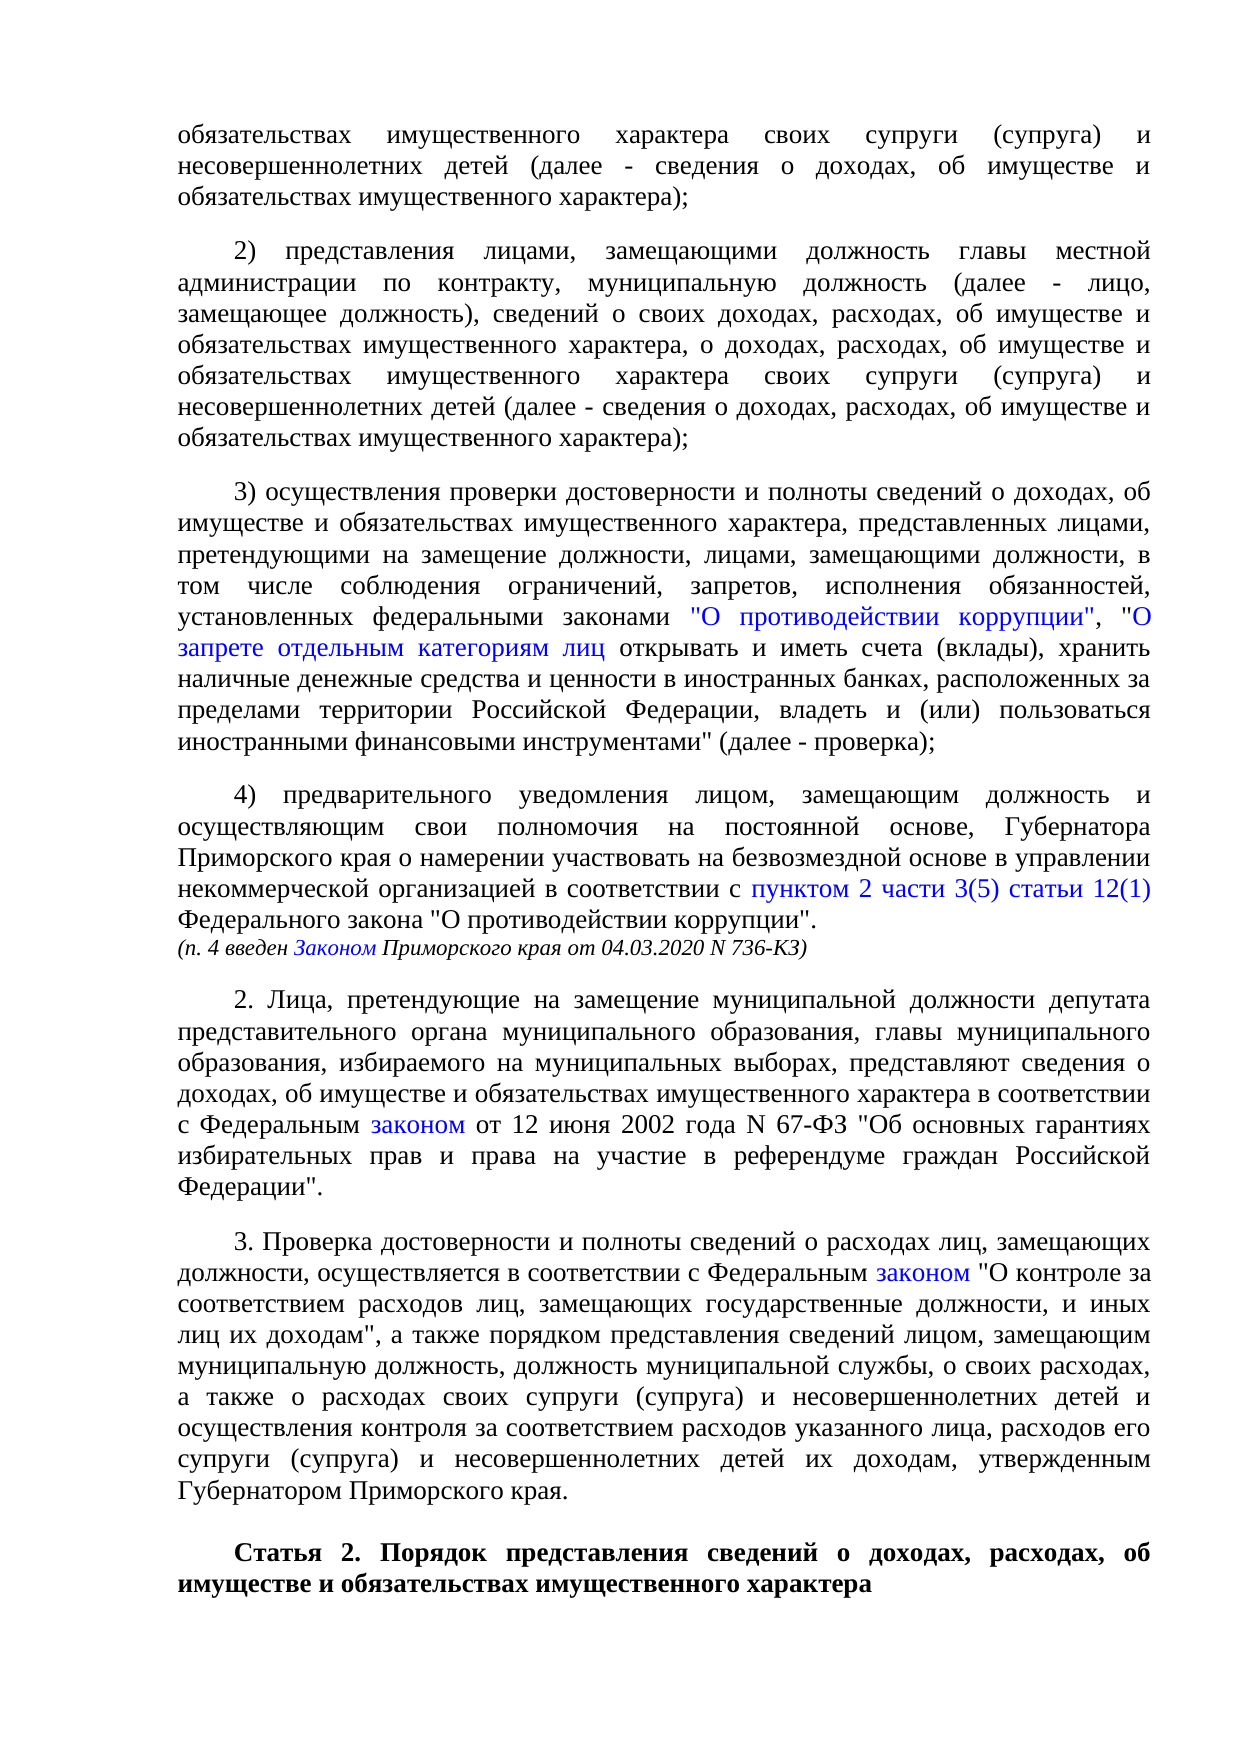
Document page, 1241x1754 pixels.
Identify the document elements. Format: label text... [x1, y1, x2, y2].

text (п. 4 введен Законом Приморского края от 04.03.2020 N 736-КЗ) [177, 934, 1152, 961]
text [177, 118, 1152, 212]
text 3) осуществления проверки достоверности и полноты сведений о доходах, об имуществе и обязательствах имущественного характера, представленных лицами, претендующими на замещение должности, лицами, замещающими должности, в том числе соблюдения ограничений, запретов, исполнения обязанностей, установленных федеральными законами "О противодействии коррупции", "О запрете отдельным категориям лиц открывать и иметь счета (вклады), хранить наличные денежные средства и ценности в иностранных банках, расположенных за пределами территории Российской Федерации, владеть и (или) пользоваться иностранными финансовыми инструментами" (далее - проверка); [177, 475, 1152, 756]
text 2) представления лицами, замещающими должность главы местной администрации по контракту, муниципальную должность (далее - лицо, замещающее должность), сведений о своих доходах, расходах, об имуществе и обязательствах имущественного характера, о доходах, расходах, об имуществе и обязательствах имущественного характера своих супруги (супруга) и несовершеннолетних детей (далее - сведения о доходах, расходах, об имуществе и обязательствах имущественного характера); [177, 234, 1152, 452]
title Статья 2. Порядок представления сведений о доходах, расходах, об имуществе и обязательствах имущественного характера [177, 1536, 1152, 1598]
text 4) предварительного уведомления лицом, замещающим должность и осуществляющим свои полномочия на постоянной основе, Губернатора Приморского края о намерении участвовать на безвозмездной основе в управлении некоммерческой организацией в соответствии с пунктом 2 части 3(5) статьи 12(1) Федерального закона "О противодействии коррупции". [177, 779, 1152, 934]
text 2. Лица, претендующие на замещение муниципальной должности депутата представительного органа муниципального образования, главы муниципального образования, избираемого на муниципальных выборах, представляют сведения о доходах, об имуществе и обязательствах имущественного характера в соответствии с Федеральным законом от 12 июня 2002 года N 67-ФЗ "Об основных гарантиях избирательных прав и права на участие в референдуме граждан Российской Федерации". [177, 984, 1152, 1202]
text 3. Проверка достоверности и полноты сведений о расходах лиц, замещающих должности, осуществляется в соответствии с Федеральным законом "О контроле за соответствием расходов лиц, замещающих государственные должности, и иных лиц их доходам", а также порядком представления сведений лицом, замещающим муниципальную должность, должность муниципальной службы, о своих расходах, а также о расходах своих супруги (супруга) и несовершеннолетних детей и осуществления контроля за соответствием расходов указанного лица, расходов его супруги (супруга) и несовершеннолетних детей их доходам, утвержденным Губернатором Приморского края. [177, 1224, 1152, 1505]
